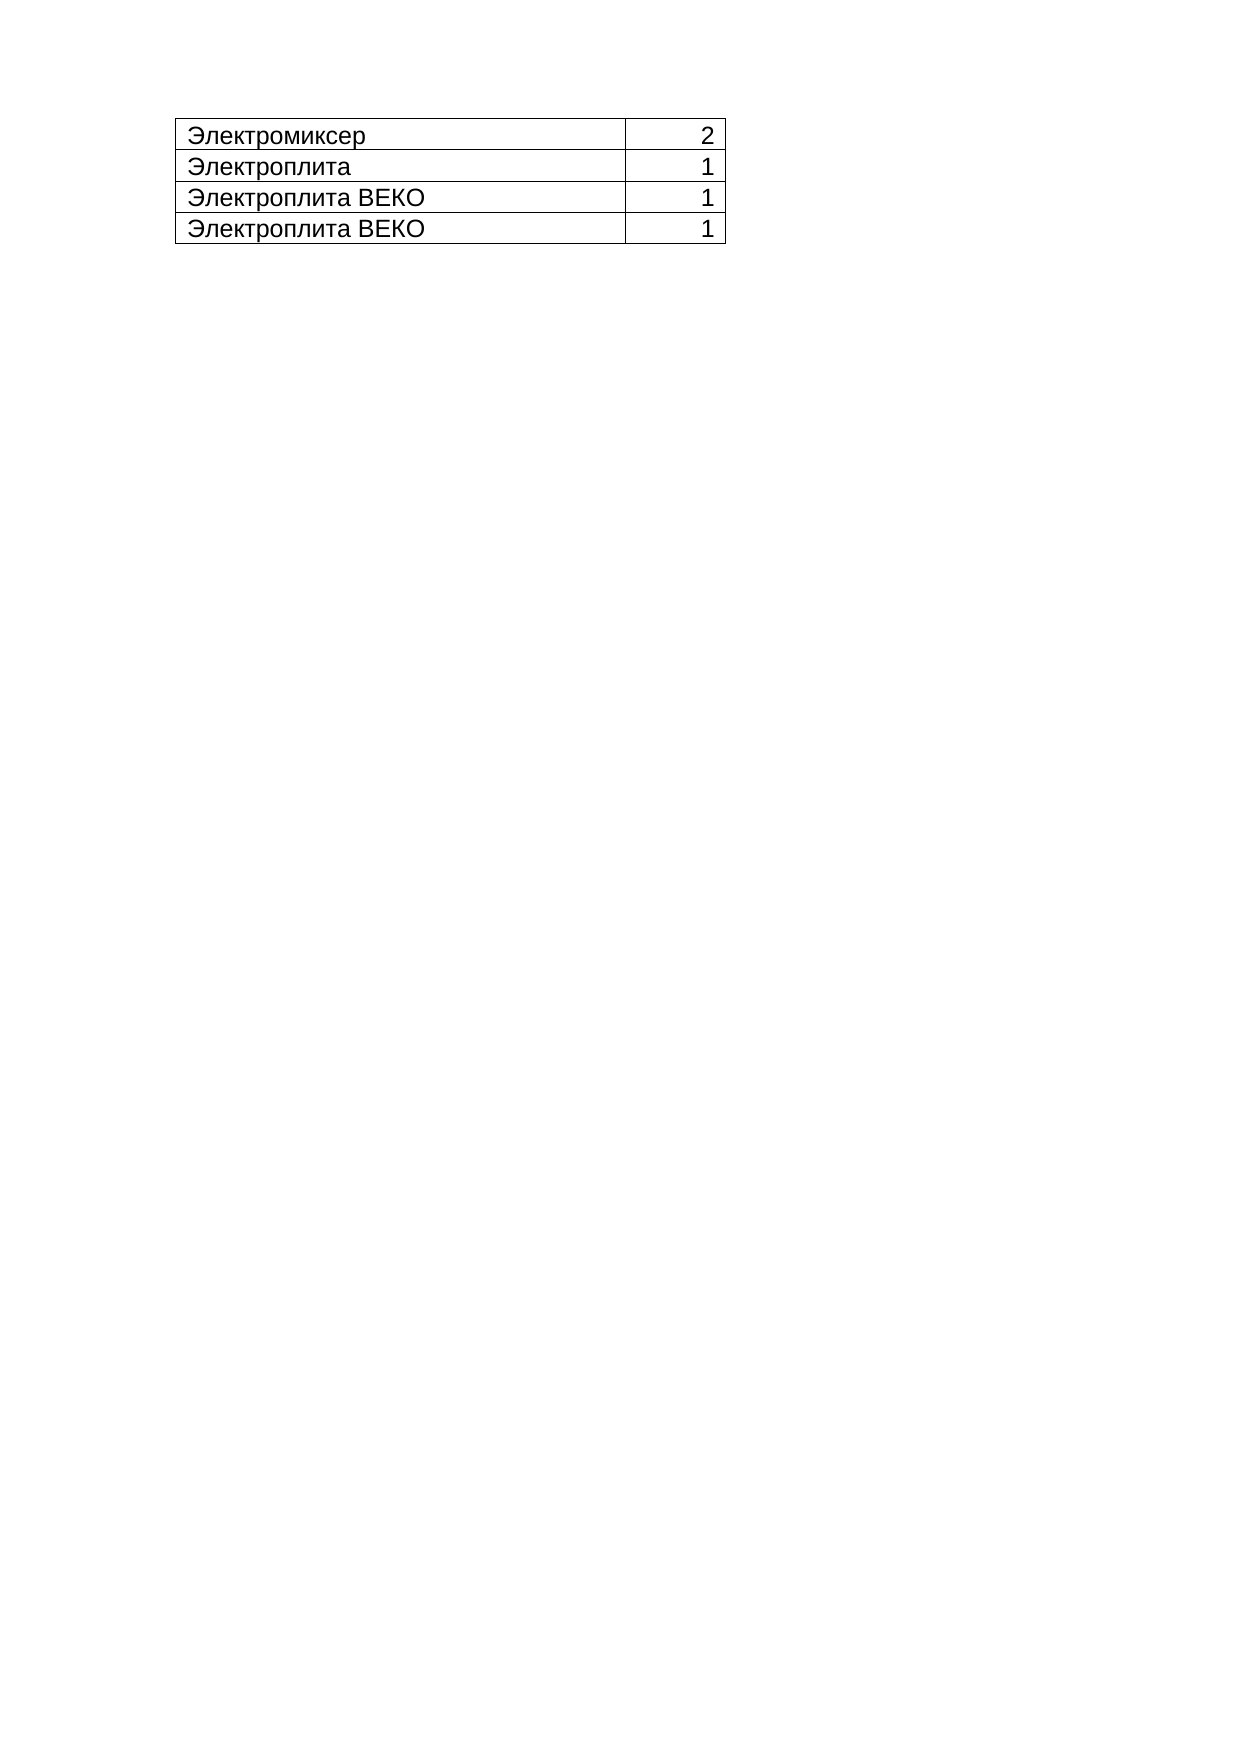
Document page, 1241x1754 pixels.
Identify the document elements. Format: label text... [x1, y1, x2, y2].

table_cell Электроплита ВЕКО [176, 213, 625, 243]
table_cell Электроплита ВЕКО [176, 182, 625, 212]
table_cell 1 [626, 213, 725, 243]
table_cell 2 [626, 119, 725, 149]
table_cell 1 [626, 182, 725, 212]
table_cell Электромиксер [176, 119, 625, 149]
table_cell Электроплита [176, 150, 625, 181]
table_cell 1 [626, 150, 725, 181]
